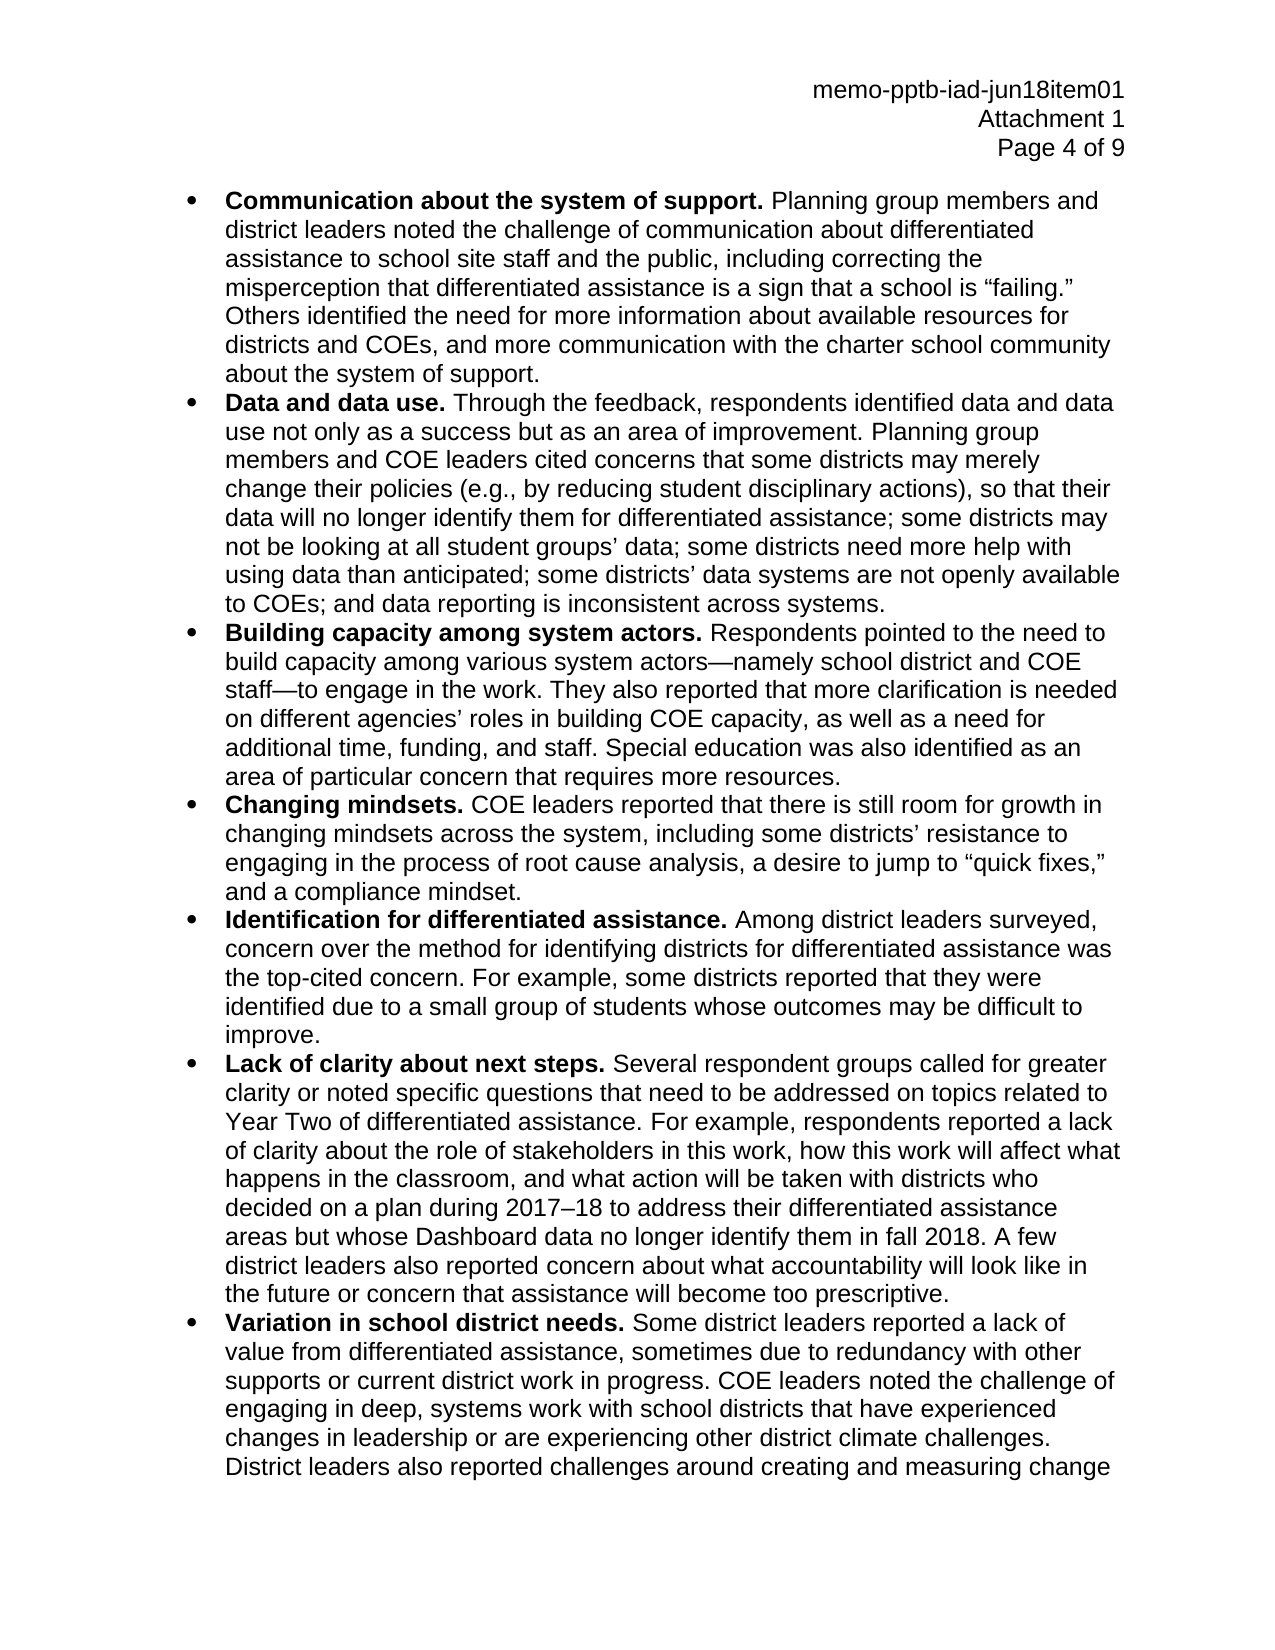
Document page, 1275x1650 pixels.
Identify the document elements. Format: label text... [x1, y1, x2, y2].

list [187, 1308, 1125, 1481]
list Changing mindsets. COE leaders reported that there is still room for growth in changing mindsets across the system, including some districts’ resistance to engaging in the process of root cause analysis, a desire to jump to “quick fixes,” and a compliance mindset. [187, 790, 1125, 905]
list Communication about the system of support. Planning group members and district leaders noted the challenge of communication about differentiated assistance to school site staff and the public, including correcting the misperception that differentiated assistance is a sign that a school is “failing.” Others identified the need for more information about available resources for districts and COEs, and more communication with the charter school community about the system of support. [187, 186, 1125, 388]
list Building capacity among system actors. Respondents pointed to the need to build capacity among various system actors—namely school district and COE staff—to engage in the work. They also reported that more clarification is needed on different agencies’ roles in building COE capacity, as well as a need for additional time, funding, and staff. Special education was also identified as an area of particular concern that requires more resources. [187, 618, 1125, 790]
list Data and data use. Through the feedback, respondents identified data and data use not only as a success but as an area of improvement. Planning group members and COE leaders cited concerns that some districts may merely change their policies (e.g., by reducing student disciplinary actions), so that their data will no longer identify them for differentiated assistance; some districts may not be looking at all student groups’ data; some districts need more help with using data than anticipated; some districts’ data systems are not openly available to COEs; and data reporting is inconsistent across systems. [187, 388, 1125, 618]
list Lack of clarity about next steps. Several respondent groups called for greater clarity or noted specific questions that need to be addressed on topics related to Year Two of differentiated assistance. For example, respondents reported a lack of clarity about the role of stakeholders in this work, how this work will affect what happens in the classroom, and what action will be taken with districts who decided on a plan during 2017–18 to address their differentiated assistance areas but whose Dashboard data no longer identify them in fall 2018. A few district leaders also reported concern about what accountability will look like in the future or concern that assistance will become too prescriptive. [187, 1049, 1125, 1308]
list Identification for differentiated assistance. Among district leaders surveyed, concern over the method for identifying districts for differentiated assistance was the top-cited concern. For example, some districts reported that they were identified due to a small group of students whose outcomes may be difficult to improve. [187, 905, 1125, 1049]
